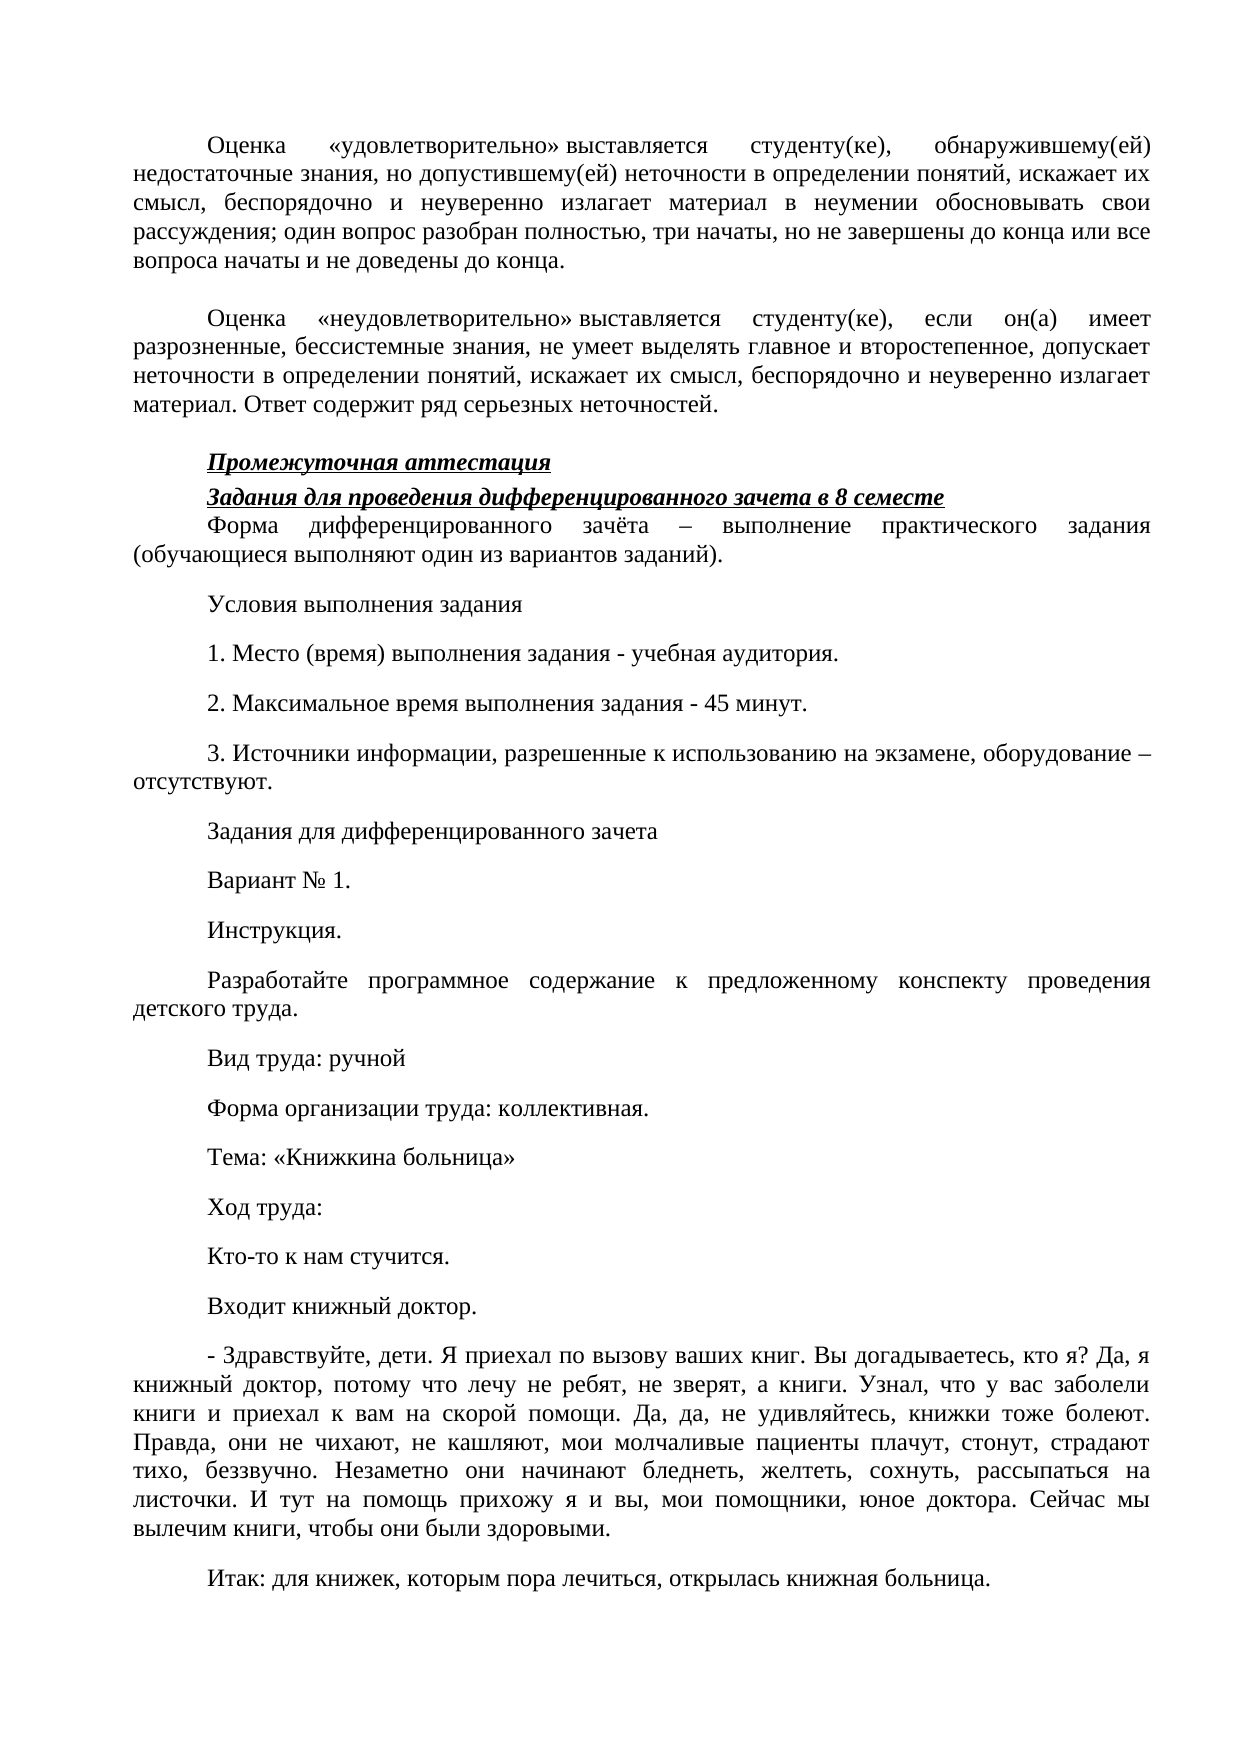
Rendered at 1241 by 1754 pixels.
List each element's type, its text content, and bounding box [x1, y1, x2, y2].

text Форма организации труда: коллективная. [133, 1093, 1152, 1121]
subtitle Задания для проведения дифференцированного зачета в 8 семесте [133, 482, 1152, 511]
text Форма дифференцированного зачёта – выполнение практического задания (обучающиеся выполняют один из вариантов заданий). [133, 511, 1152, 568]
text Промежуточная аттестация [133, 447, 1152, 476]
text Вид труда: ручной [133, 1043, 1152, 1072]
text Ход труда: [133, 1192, 1152, 1221]
text 2. Максимальное время выполнения задания - 45 минут. [133, 688, 1152, 717]
text 1. Место (время) выполнения задания - учебная аудитория. [133, 638, 1152, 667]
text Оценка «неудовлетворительно» выставляется студенту(ке), если он(а) имеет разрозненные, бессистемные знания, не умеет выделять главное и второстепенное, допускает неточности в определении понятий, искажает их смысл, беспорядочно и неуверенно излагает материал. Ответ содержит ряд серьезных неточностей. [133, 303, 1152, 418]
text Вариант № 1. [133, 866, 1152, 894]
text Задания для дифференцированного зачета [133, 816, 1152, 845]
text Инструкция. [133, 915, 1152, 944]
text Входит книжный доктор. [133, 1291, 1152, 1320]
text Итак: для книжек, которым пора лечиться, открылась книжная больница. [133, 1563, 1152, 1591]
text Условия выполнения задания [133, 589, 1152, 618]
text Оценка «удовлетворительно» выставляется студенту(ке), обнаружившему(ей) недостаточные знания, но допустившему(ей) неточности в определении понятий, искажает их смысл, беспорядочно и неуверенно излагает материал в неумении обосновывать свои рассуждения; один вопрос разобран полностью, три начаты, но не завершены до конца или все вопроса начаты и не доведены до конца. [133, 130, 1152, 273]
text Кто-то к нам стучится. [133, 1241, 1152, 1270]
text - Здравствуйте, дети. Я приехал по вызову ваших книг. Вы догадываетесь, кто я? Да, я книжный доктор, потому что лечу не ребят, не зверят, а книги. Узнал, что у вас заболели книги и приехал к вам на скорой помощи. Да, да, не удивляйтесь, книжки тоже болеют. Правда, они не чихают, не кашляют, мои молчаливые пациенты плачут, стонут, страдают тихо, беззвучно. Незаметно они начинают бледнеть, желтеть, сохнуть, рассыпаться на листочки. И тут на помощь прихожу я и вы, мои помощники, юное доктора. Сейчас мы вылечим книги, чтобы они были здоровыми. [133, 1341, 1152, 1542]
text Разработайте программное содержание к предложенному конспекту проведения детского труда. [133, 965, 1152, 1022]
text Тема: «Книжкина больница» [133, 1142, 1152, 1171]
text 3. Источники информации, разрешенные к использованию на экзамене, оборудование – отсутствуют. [133, 738, 1152, 795]
